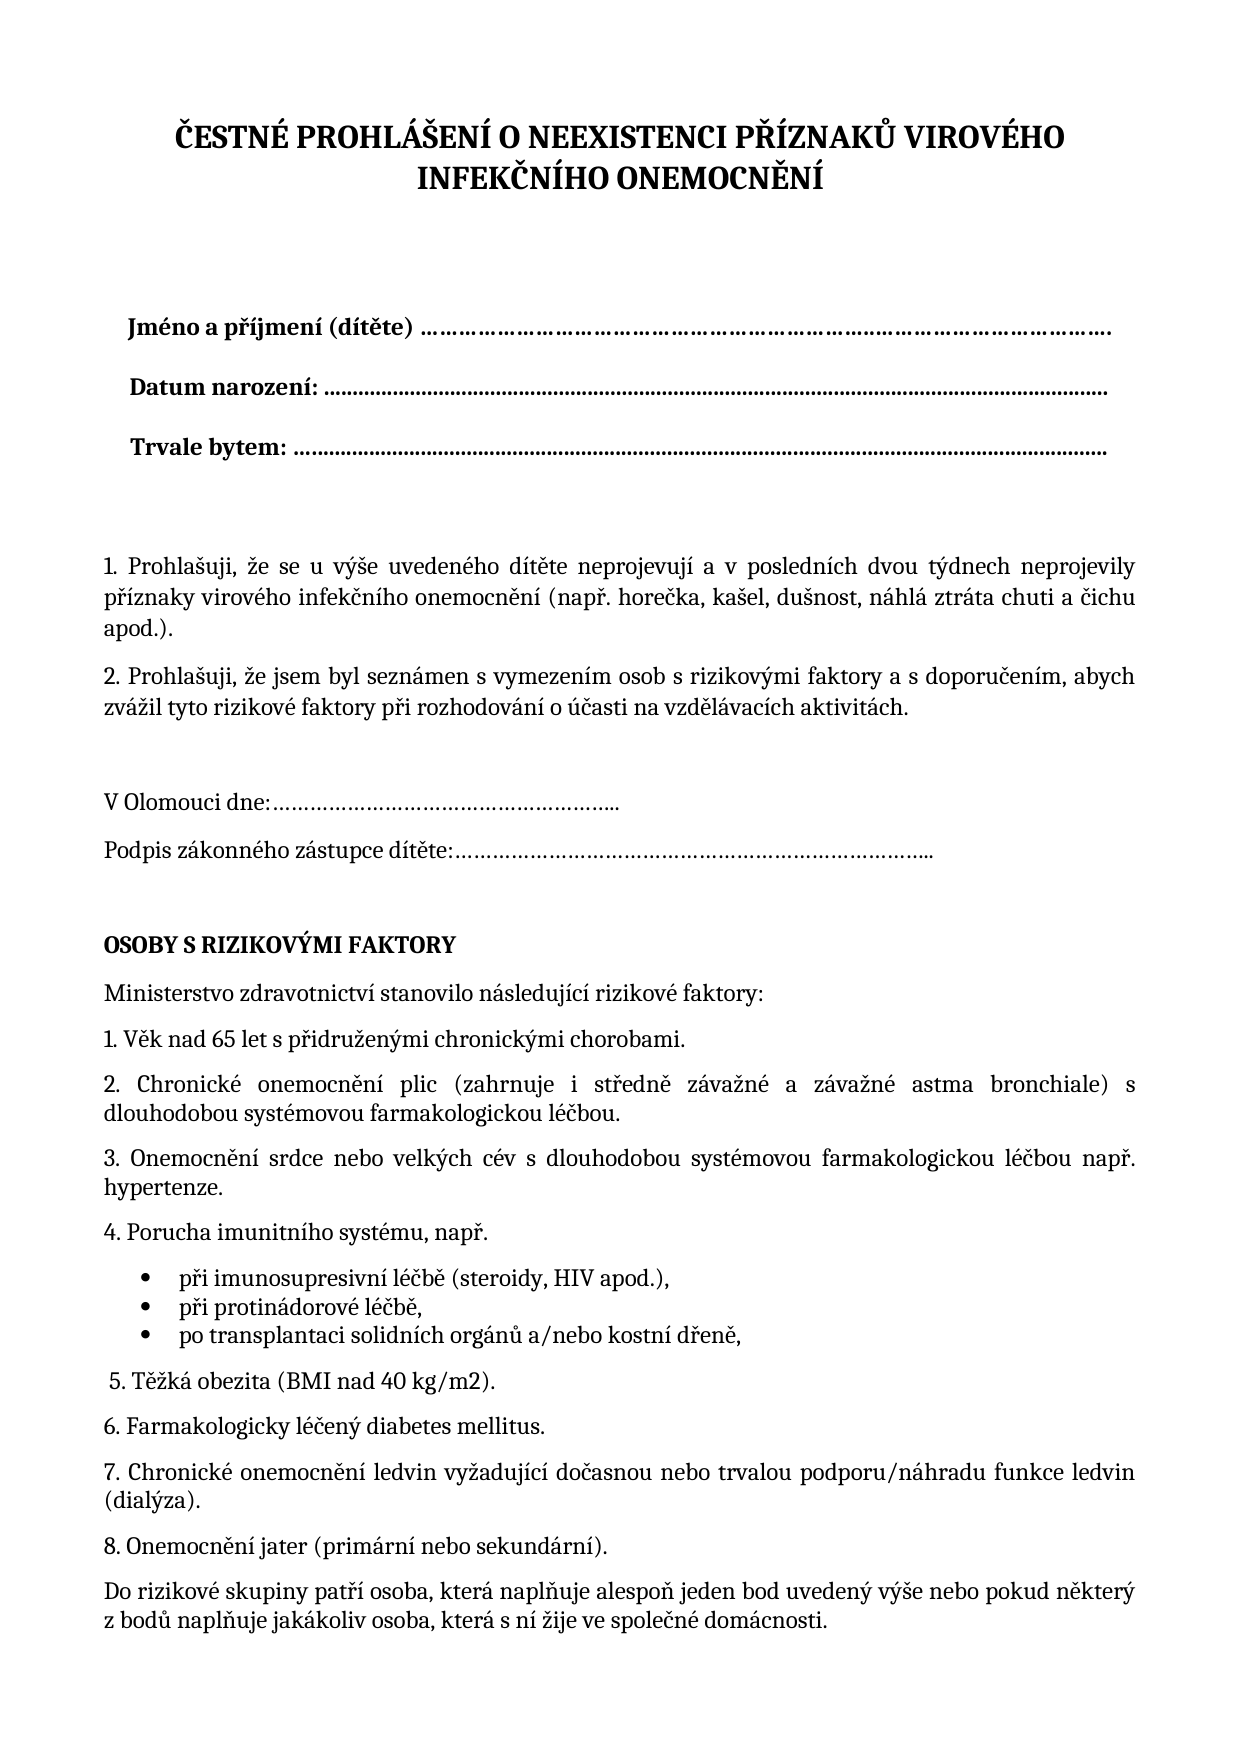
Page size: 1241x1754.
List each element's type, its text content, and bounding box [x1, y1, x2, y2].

text Podpis zákonného zástupce dítěte:………………………………………………………………….. [103, 836, 1137, 865]
text 6. Farmakologicky léčený diabetes mellitus. [103, 1412, 1137, 1441]
text Jméno a příjmení (dítěte) ……………………………………………………………..………………………………. [103, 313, 1137, 342]
text 2. Chronické onemocnění plic (zahrnuje i středně závažné a závažné astma bronchiale) s dlouhodobou systémovou farmakologickou léčbou. [103, 1070, 1137, 1127]
text 8. Onemocnění jater (primární nebo sekundární). [103, 1532, 1137, 1560]
text 1. Prohlašuji, že se u výše uvedeného dítěte neprojevují a v posledních dvou týdnech neprojevily příznaky virového infekčního onemocnění (např. horečka, kašel, dušnost, náhlá ztráta chuti a čichu apod.). [103, 552, 1137, 643]
text 4. Porucha imunitního systému, např. [103, 1218, 1137, 1247]
text Trvale bytem: …........................................................................................................................................... [103, 432, 1137, 461]
text 2. Prohlašuji, že jsem byl seznámen s vymezením osob s rizikovými faktory a s doporučením, abych zvážil tyto rizikové faktory při rozhodování o účasti na vzdělávacích aktivitách. [103, 662, 1137, 722]
text OSOBY S RIZIKOVÝMI FAKTORY [103, 931, 1137, 960]
text Datum narození: ......................................................................................................................................... [103, 373, 1137, 401]
text 1. Věk nad 65 let s přidruženými chronickými chorobami. [103, 1024, 1137, 1053]
list po transplantaci solidních orgánů a/nebo kostní dřeně, [141, 1321, 1137, 1350]
list při imunosupresivní léčbě (steroidy, HIV apod.), [141, 1264, 1137, 1292]
text Ministerstvo zdravotnictví stanovilo následující rizikové faktory: [103, 979, 1137, 1008]
text 5. Těžká obezita (BMI nad 40 kg/m2). [103, 1367, 1137, 1395]
text 3. Onemocnění srdce nebo velkých cév s dlouhodobou systémovou farmakologickou léčbou např. hypertenze. [103, 1144, 1137, 1202]
list při protinádorové léčbě, [141, 1292, 1137, 1321]
text V Olomouci dne:……………………………………………….. [103, 788, 1137, 817]
text 7. Chronické onemocnění ledvin vyžadující dočasnou nebo trvalou podporu/náhradu funkce ledvin (dialýza). [103, 1457, 1137, 1515]
text Do rizikové skupiny patří osoba, která naplňuje alespoň jeden bod uvedený výše nebo pokud některý z bodů naplňuje jakákoliv osoba, která s ní žije ve společné domácnosti. [103, 1577, 1137, 1634]
text ČESTNÉ PROHLÁŠENÍ O NEEXISTENCI PŘÍZNAKŮ VIROVÉHO INFEKČNÍHO ONEMOCNĚNÍ [103, 118, 1137, 198]
